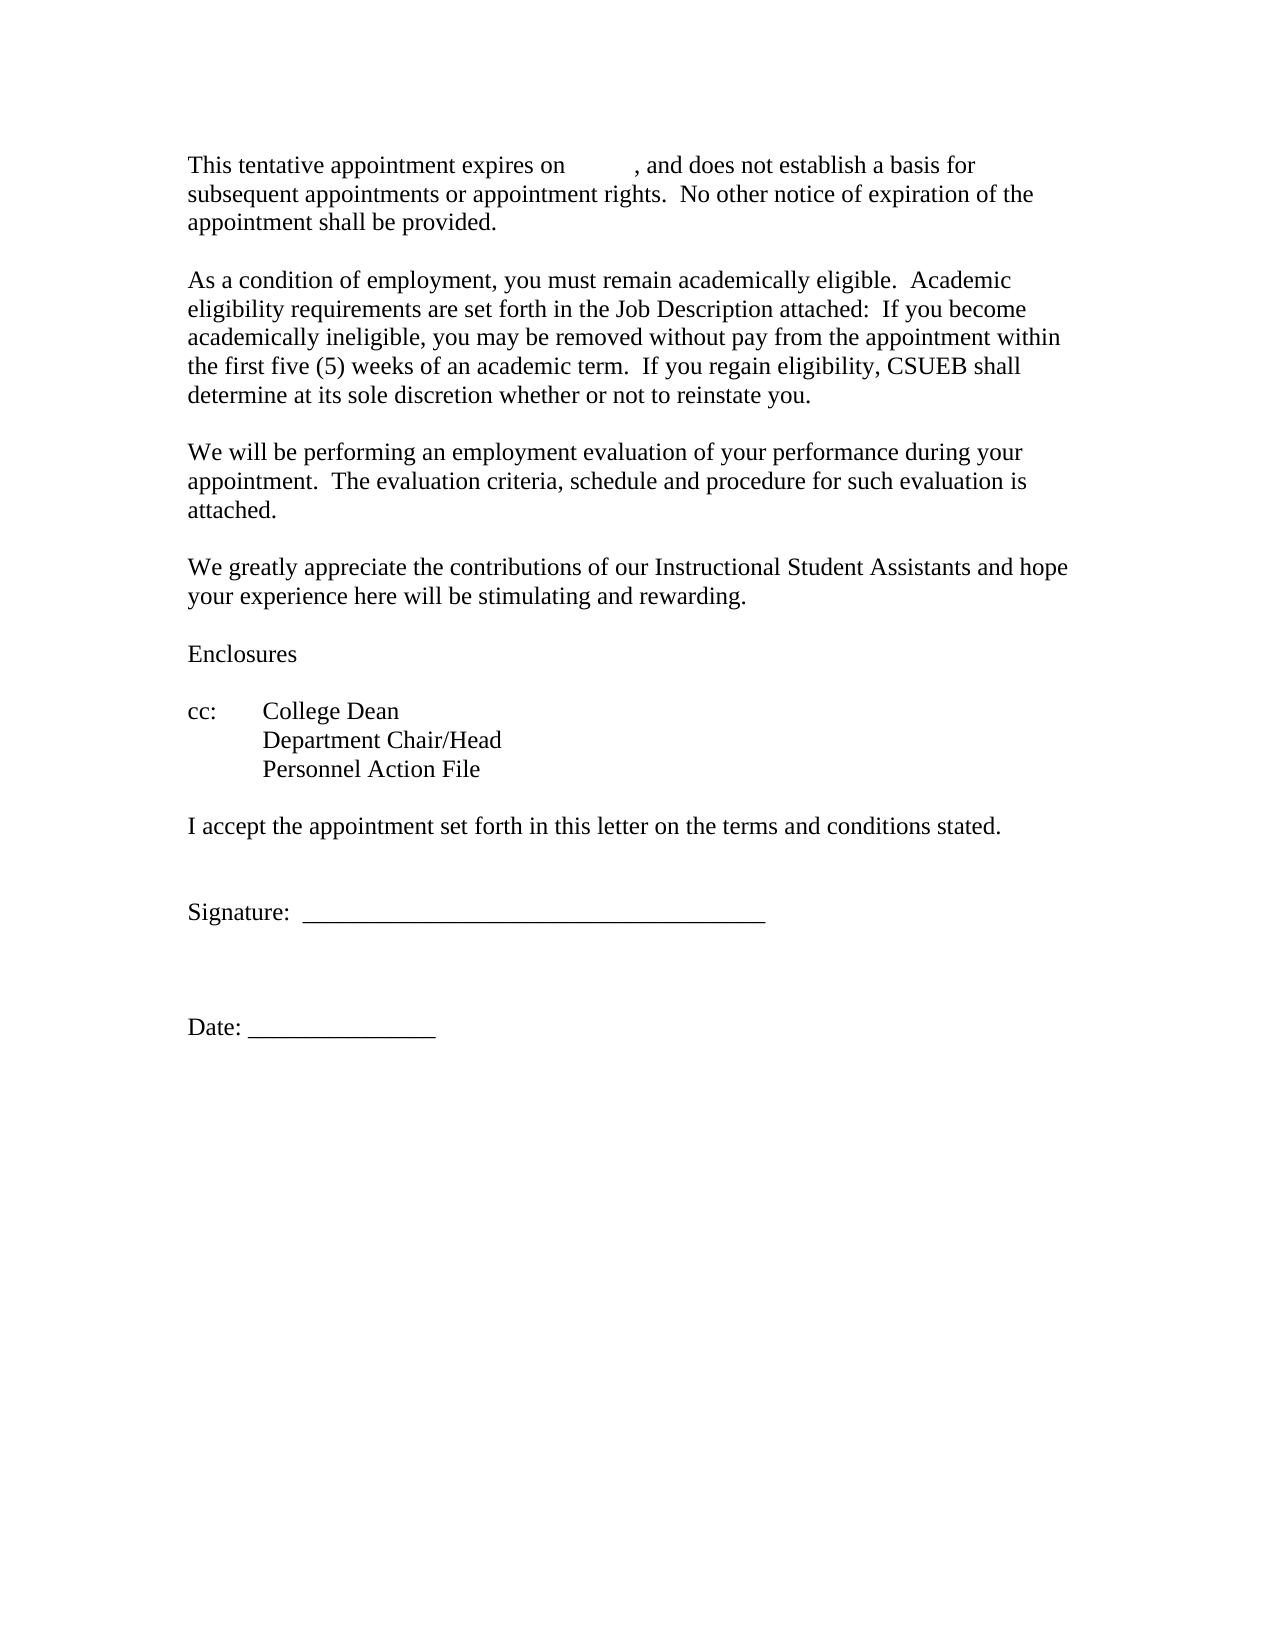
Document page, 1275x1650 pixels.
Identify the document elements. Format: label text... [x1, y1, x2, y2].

text This tentative appointment expires on , and does not establish a basis for subsequent appointments or appointment rights. No other notice of expiration of the appointment shall be provided. [187, 150, 1087, 236]
text As a condition of employment, you must remain academically eligible. Academic eligibility requirements are set forth in the Job Description attached: If you become academically ineligible, you may be removed without pay from the appointment within the first five (5) weeks of an academic term. If you regain eligibility, CSUEB shall determine at its sole discretion whether or not to reinstate you. [187, 265, 1087, 409]
text Personnel Action File [187, 754, 1087, 782]
text Enclosures [187, 639, 1087, 667]
text I accept the appointment set forth in this letter on the terms and conditions stated. [187, 811, 1087, 840]
text cc: College Dean [187, 696, 1087, 725]
text We will be performing an employment evaluation of your performance during your appointment. The evaluation criteria, schedule and procedure for such evaluation is attached. [187, 437, 1087, 524]
text Date: _______________ [187, 1012, 1087, 1041]
text Department Chair/Head [187, 725, 1087, 754]
text Signature: _____________________________________ [187, 897, 1087, 926]
text We greatly appreciate the contributions of our Instructional Student Assistants and hope your experience here will be stimulating and rewarding. [187, 552, 1087, 610]
